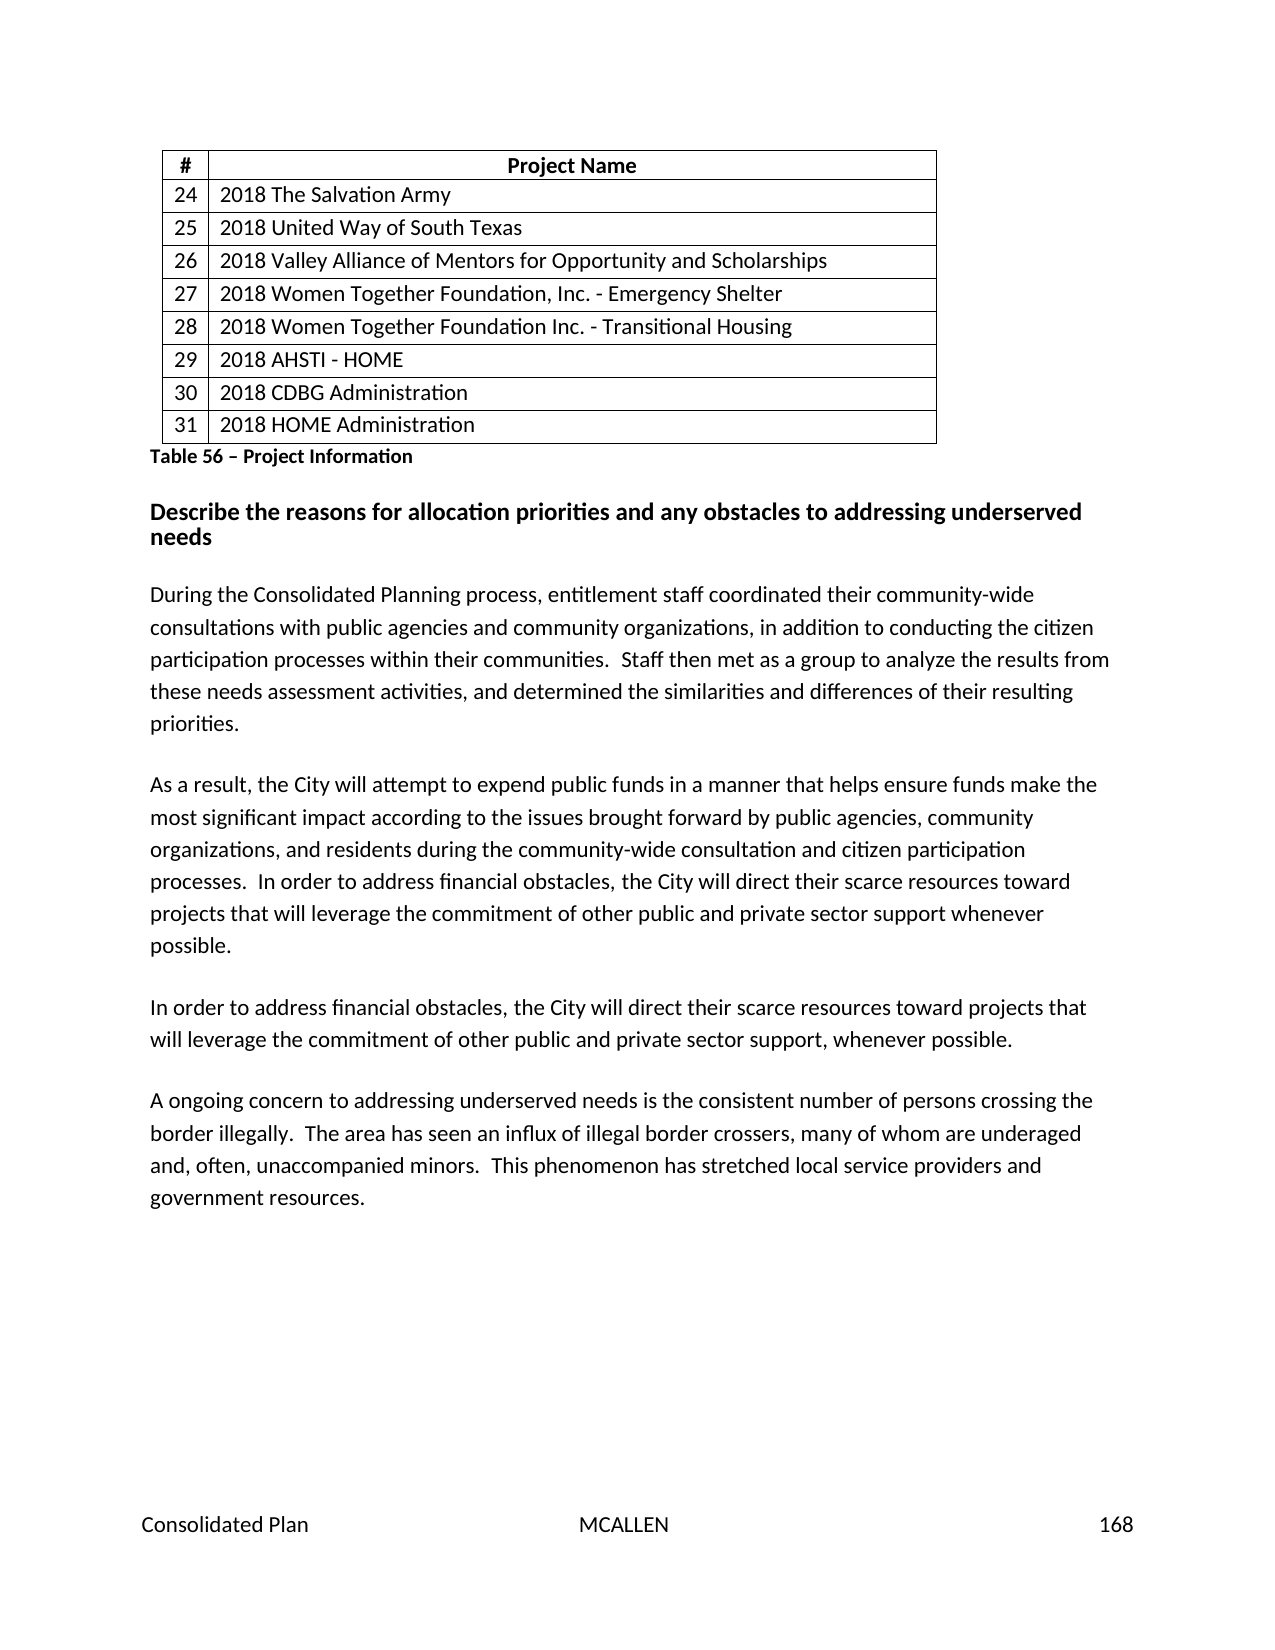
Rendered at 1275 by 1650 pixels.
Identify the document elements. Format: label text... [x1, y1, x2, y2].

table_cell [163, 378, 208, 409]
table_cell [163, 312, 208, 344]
text Table 56 – Project Information [150, 443, 1125, 469]
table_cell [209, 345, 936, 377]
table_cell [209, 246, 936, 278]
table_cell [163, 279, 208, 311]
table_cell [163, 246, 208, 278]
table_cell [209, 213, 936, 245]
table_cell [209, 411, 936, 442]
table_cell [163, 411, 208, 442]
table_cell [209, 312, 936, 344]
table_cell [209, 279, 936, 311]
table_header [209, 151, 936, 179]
text A ongoing concern to addressing underserved needs is the consistent number of persons crossing the border illegally. The area has seen an influx of illegal border crossers, many of whom are underaged and, often, unaccompanied minors. This phenomenon has stretched local service providers and government resources. [150, 1086, 1125, 1211]
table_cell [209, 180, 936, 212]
text Describe the reasons for allocation priorities and any obstacles to addressing underserved needs [150, 499, 1125, 551]
text As a result, the City will attempt to expend public funds in a manner that helps ensure funds make the most significant impact according to the issues brought forward by public agencies, community organizations, and residents during the community-wide consultation and citizen participation processes. In order to address financial obstacles, the City will direct their scarce resources toward projects that will leverage the commitment of other public and private sector support whenever possible. [150, 771, 1125, 959]
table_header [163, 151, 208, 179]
text In order to address financial obstacles, the City will direct their scarce resources toward projects that will leverage the commitment of other public and private sector support, whenever possible. [150, 993, 1125, 1053]
text During the Consolidated Planning process, entitlement staff coordinated their community-wide consultations with public agencies and community organizations, in addition to conducting the citizen participation processes within their communities. Staff then met as a group to analyze the results from these needs assessment activities, and determined the similarities and differences of their resulting priorities. [150, 581, 1125, 737]
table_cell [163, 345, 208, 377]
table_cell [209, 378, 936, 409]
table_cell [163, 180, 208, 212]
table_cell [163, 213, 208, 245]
